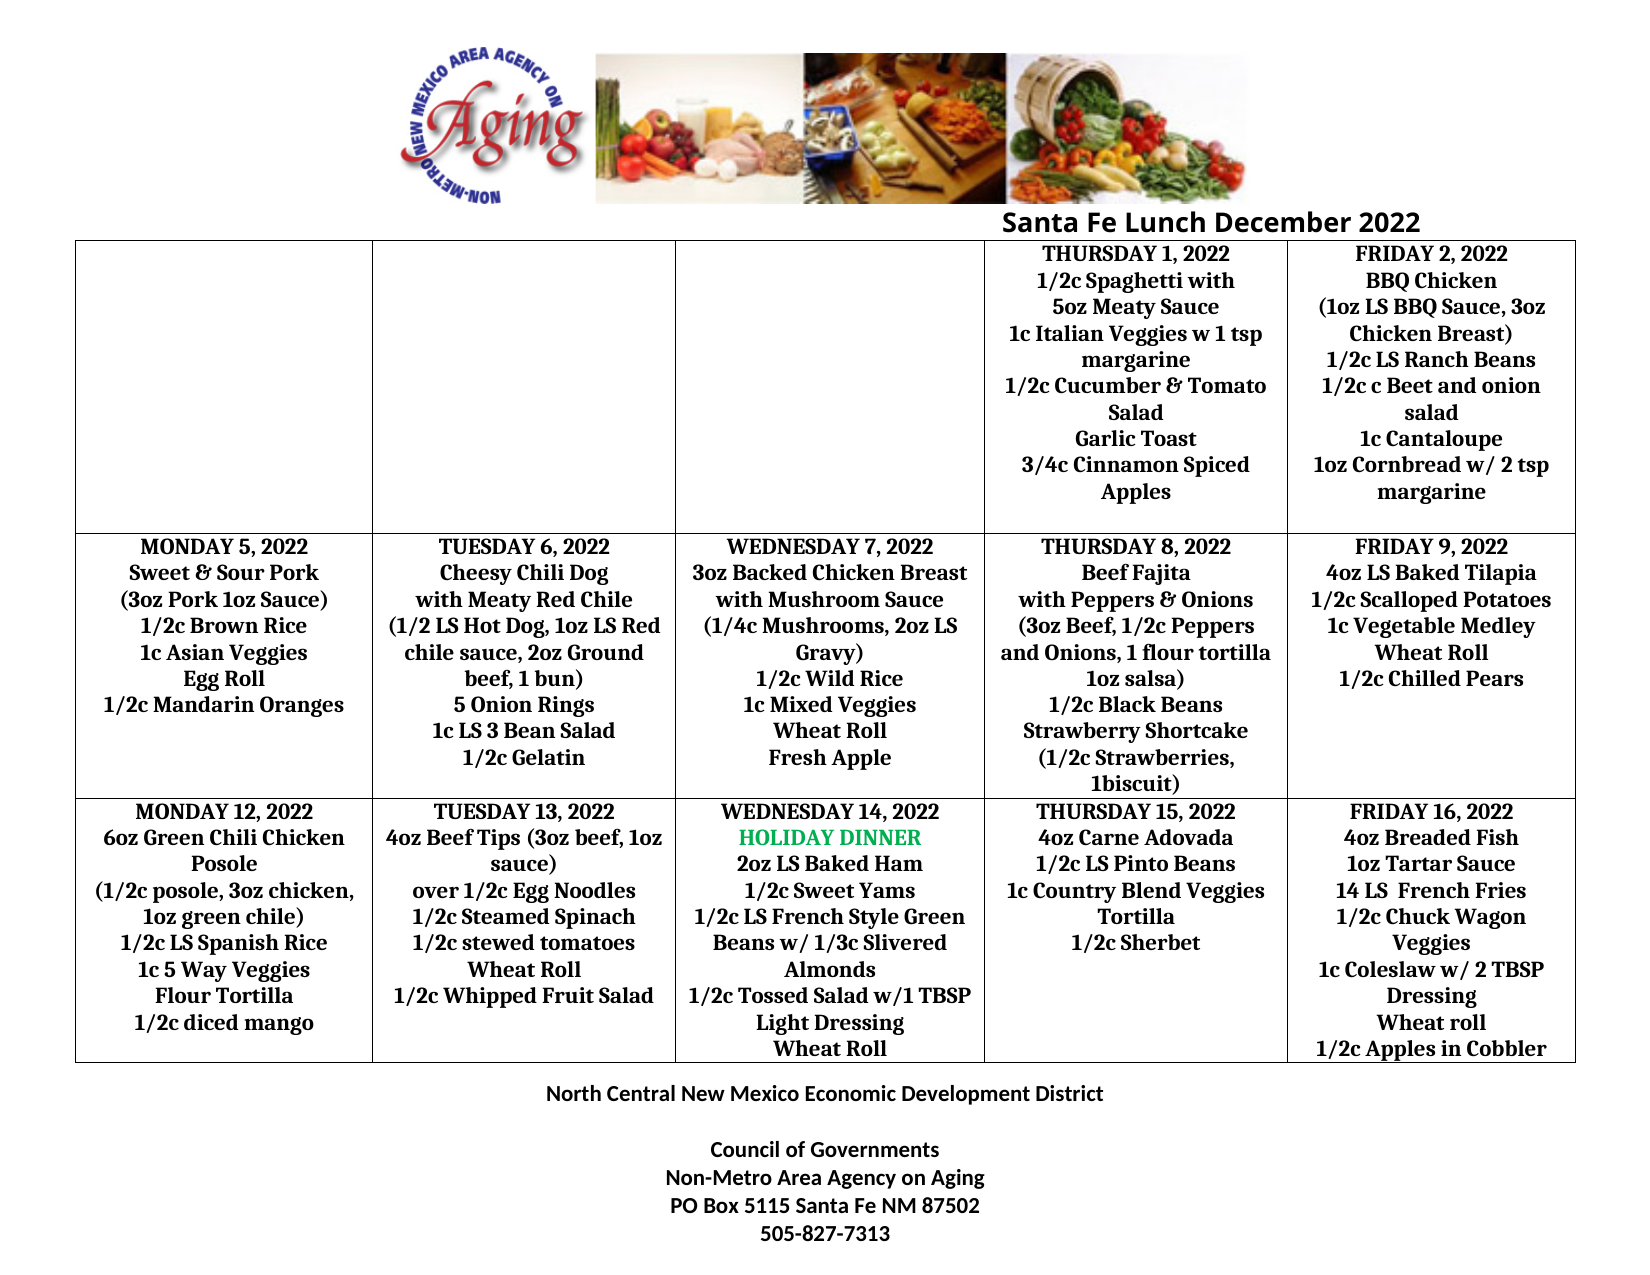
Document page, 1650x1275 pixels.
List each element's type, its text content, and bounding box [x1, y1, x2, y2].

table_header [76, 241, 372, 533]
table_cell TUESDAY 6, 2022 Cheesy Chili Dog with Meaty Red Chile (1/2 LS Hot Dog, 1oz LS Red chile sauce, 2oz Ground beef, 1 bun) 5 Onion Rings 1c LS 3 Bean Salad 1/2c Gelatin [373, 534, 675, 797]
picture [396, 47, 1254, 204]
table_header THURSDAY 1, 2022 1/2c Spaghetti with 5oz Meaty Sauce 1c Italian Veggies w 1 tsp margarine 1/2c Cucumber & Tomato Salad Garlic Toast 3/4c Cinnamon Spiced Apples [985, 241, 1287, 533]
table_cell FRIDAY 9, 2022 4oz LS Baked Tilapia 1/2c Scalloped Potatoes 1c Vegetable Medley Wheat Roll 1/2c Chilled Pears [1288, 534, 1575, 797]
table_cell MONDAY 5, 2022 Sweet & Sour Pork (3oz Pork 1oz Sauce) 1/2c Brown Rice 1c Asian Veggies Egg Roll 1/2c Mandarin Oranges [76, 534, 372, 797]
table_header FRIDAY 2, 2022 BBQ Chicken (1oz LS BBQ Sauce, 3oz Chicken Breast) 1/2c LS Ranch Beans 1/2c c Beet and onion salad 1c Cantaloupe 1oz Cornbread w/ 2 tsp margarine [1288, 241, 1575, 533]
table_header [373, 241, 675, 533]
table_cell THURSDAY 8, 2022 Beef Fajita with Peppers & Onions (3oz Beef, 1/2c Peppers and Onions, 1 flour tortilla 1oz salsa) 1/2c Black Beans Strawberry Shortcake (1/2c Strawberries, 1biscuit) [985, 534, 1287, 797]
table_header [676, 241, 984, 533]
table_cell WEDNESDAY 7, 2022 3oz Backed Chicken Breast with Mushroom Sauce (1/4c Mushrooms, 2oz LS Gravy) 1/2c Wild Rice 1c Mixed Veggies Wheat Roll Fresh Apple [676, 534, 984, 797]
table_cell THURSDAY 15, 2022 4oz Carne Adovada 1/2c LS Pinto Beans 1c Country Blend Veggies Tortilla 1/2c Sherbet [985, 799, 1287, 1062]
